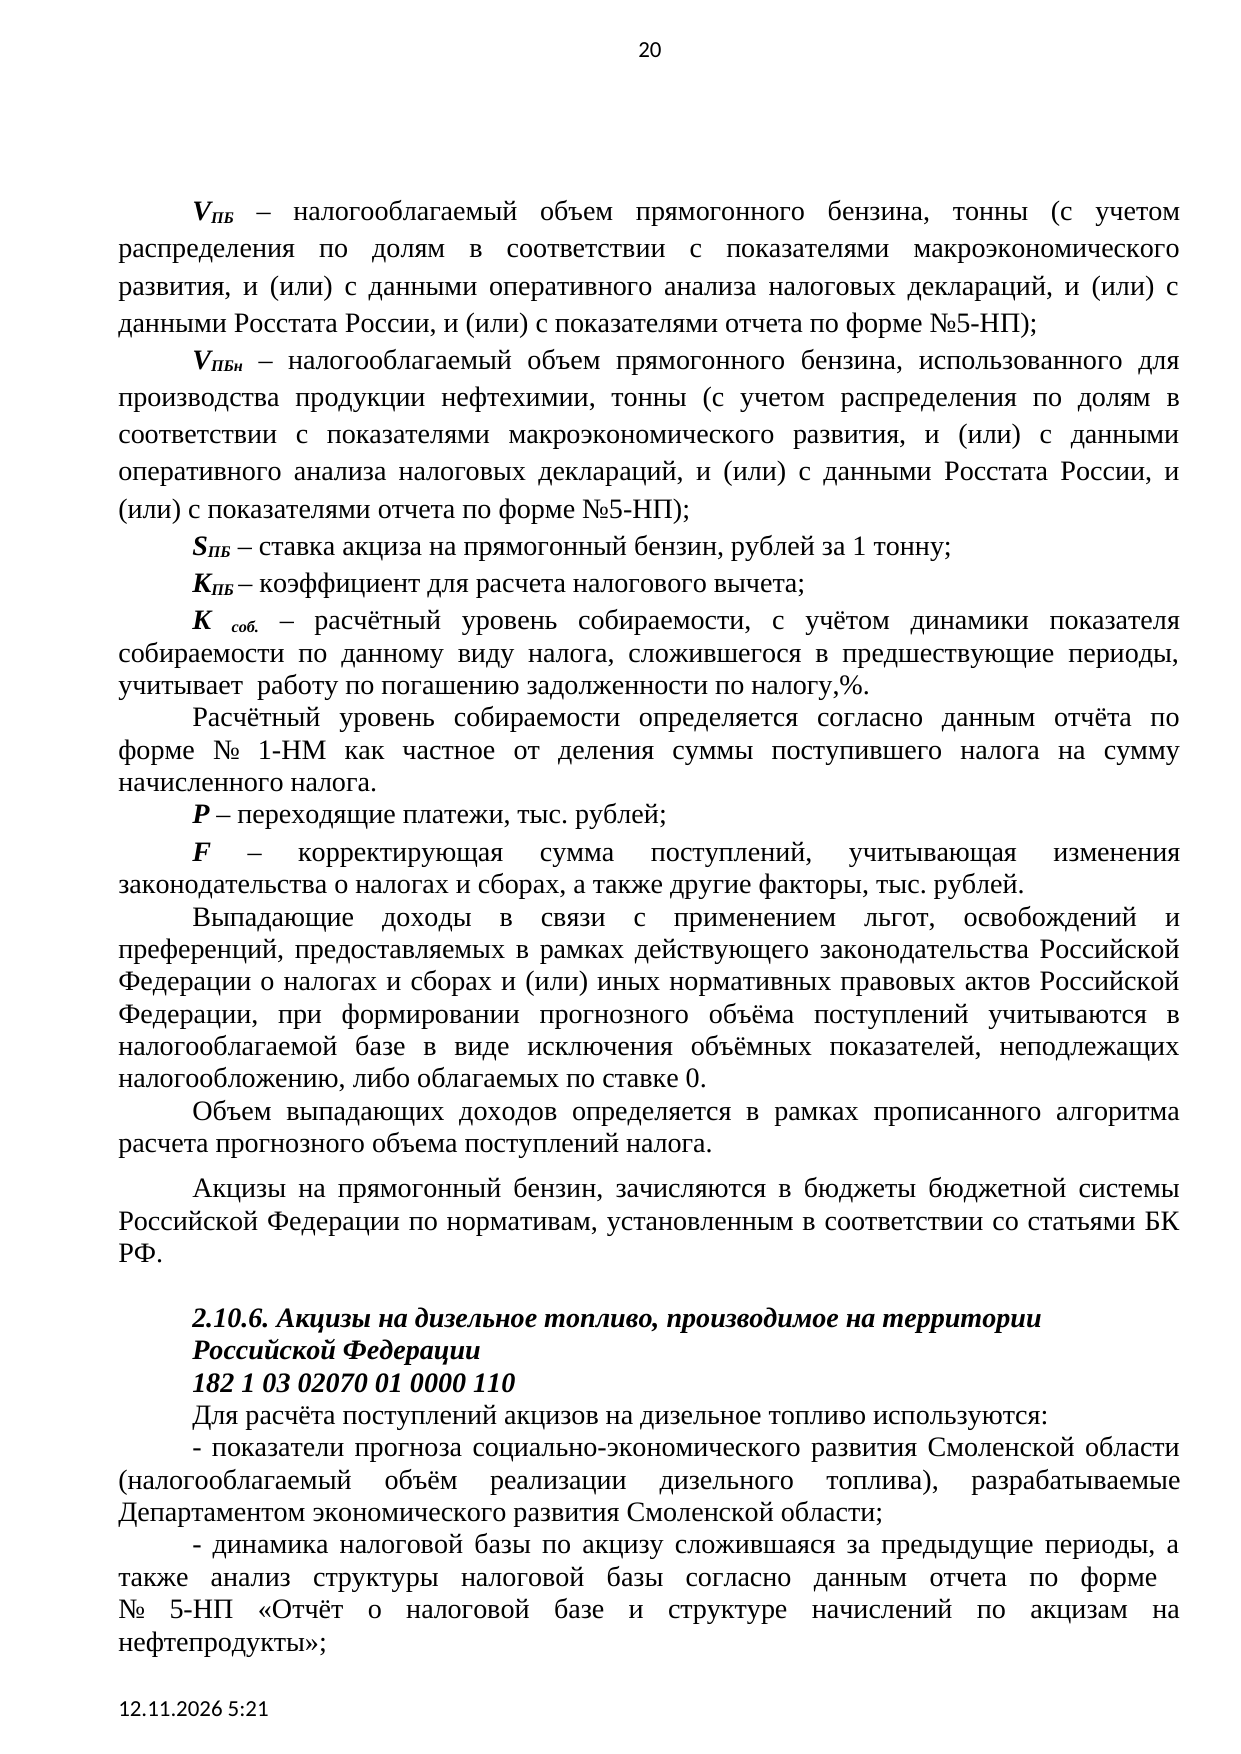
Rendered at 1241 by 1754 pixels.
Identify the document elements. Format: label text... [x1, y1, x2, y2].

text Объем выпадающих доходов определяется в рамках прописанного алгоритма расчета прогнозного объема поступлений налога. [118, 1094, 1181, 1159]
text - показатели прогноза социально-экономического развития Смоленской области (налогооблагаемый объём реализации дизельного топлива), разрабатываемые Департаментом экономического развития Смоленской области; [118, 1430, 1181, 1528]
text K соб. – расчётный уровень собираемости, с учётом динамики показателя собираемости по данному виду налога, сложившегося в предшествующие периоды, учитывает работу по погашению задолженности по налогу,%. [118, 603, 1181, 700]
text - динамика налоговой базы по акцизу сложившаяся за предыдущие периоды, а также анализ структуры налоговой базы согласно данным отчета по форме № 5-НП «Отчёт о налоговой базе и структуре начислений по акцизам на нефтепродукты»; [118, 1528, 1181, 1657]
text SПБ – ставка акциза на прямогонный бензин, рублей за 1 тонну; [118, 529, 1181, 561]
text Для расчёта поступлений акцизов на дизельное топливо используются: [118, 1398, 1181, 1430]
text F – корректирующая сумма поступлений, учитывающая изменения законодательства о налогах и сборах, а также другие факторы, тыс. рублей. [118, 835, 1181, 899]
subtitle 2.10.6. Акцизы на дизельное топливо, производимое на территории Российской Федерации 182 1 03 02070 01 0000 110 [192, 1301, 1063, 1398]
text VПБн – налогооблагаемый объем прямогонного бензина, использованного для производства продукции нефтехимии, тонны (с учетом распределения по долям в соответствии с показателями макроэкономического развития, и (или) с данными оперативного анализа налоговых деклараций, и (или) с данными Росстата России, и (или) с показателями отчета по форме №5-НП); [118, 343, 1181, 524]
text Акцизы на прямогонный бензин, зачисляются в бюджеты бюджетной системы Российской Федерации по нормативам, установленным в соответствии со статьями БК РФ. [118, 1171, 1181, 1268]
text КПБ – коэффициент для расчета налогового вычета; [118, 566, 1181, 598]
text VПБ – налогооблагаемый объем прямогонного бензина, тонны (с учетом распределения по долям в соответствии с показателями макроэкономического развития, и (или) с данными оперативного анализа налоговых деклараций, и (или) с данными Росстата России, и (или) с показателями отчета по форме №5-НП); [118, 194, 1181, 338]
text Расчётный уровень собираемости определяется согласно данным отчёта по форме № 1-НМ как частное от деления суммы поступившего налога на сумму начисленного налога. [118, 700, 1181, 798]
text P – переходящие платежи, тыс. рублей; [118, 798, 1181, 830]
text Выпадающие доходы в связи с применением льгот, освобождений и преференций, предоставляемых в рамках действующего законодательства Российской Федерации о налогах и сборах и (или) иных нормативных правовых актов Российской Федерации, при формировании прогнозного объёма поступлений учитываются в налогооблагаемой базе в виде исключения объёмных показателей, неподлежащих налогообложению, либо облагаемых по ставке 0. [118, 899, 1181, 1094]
